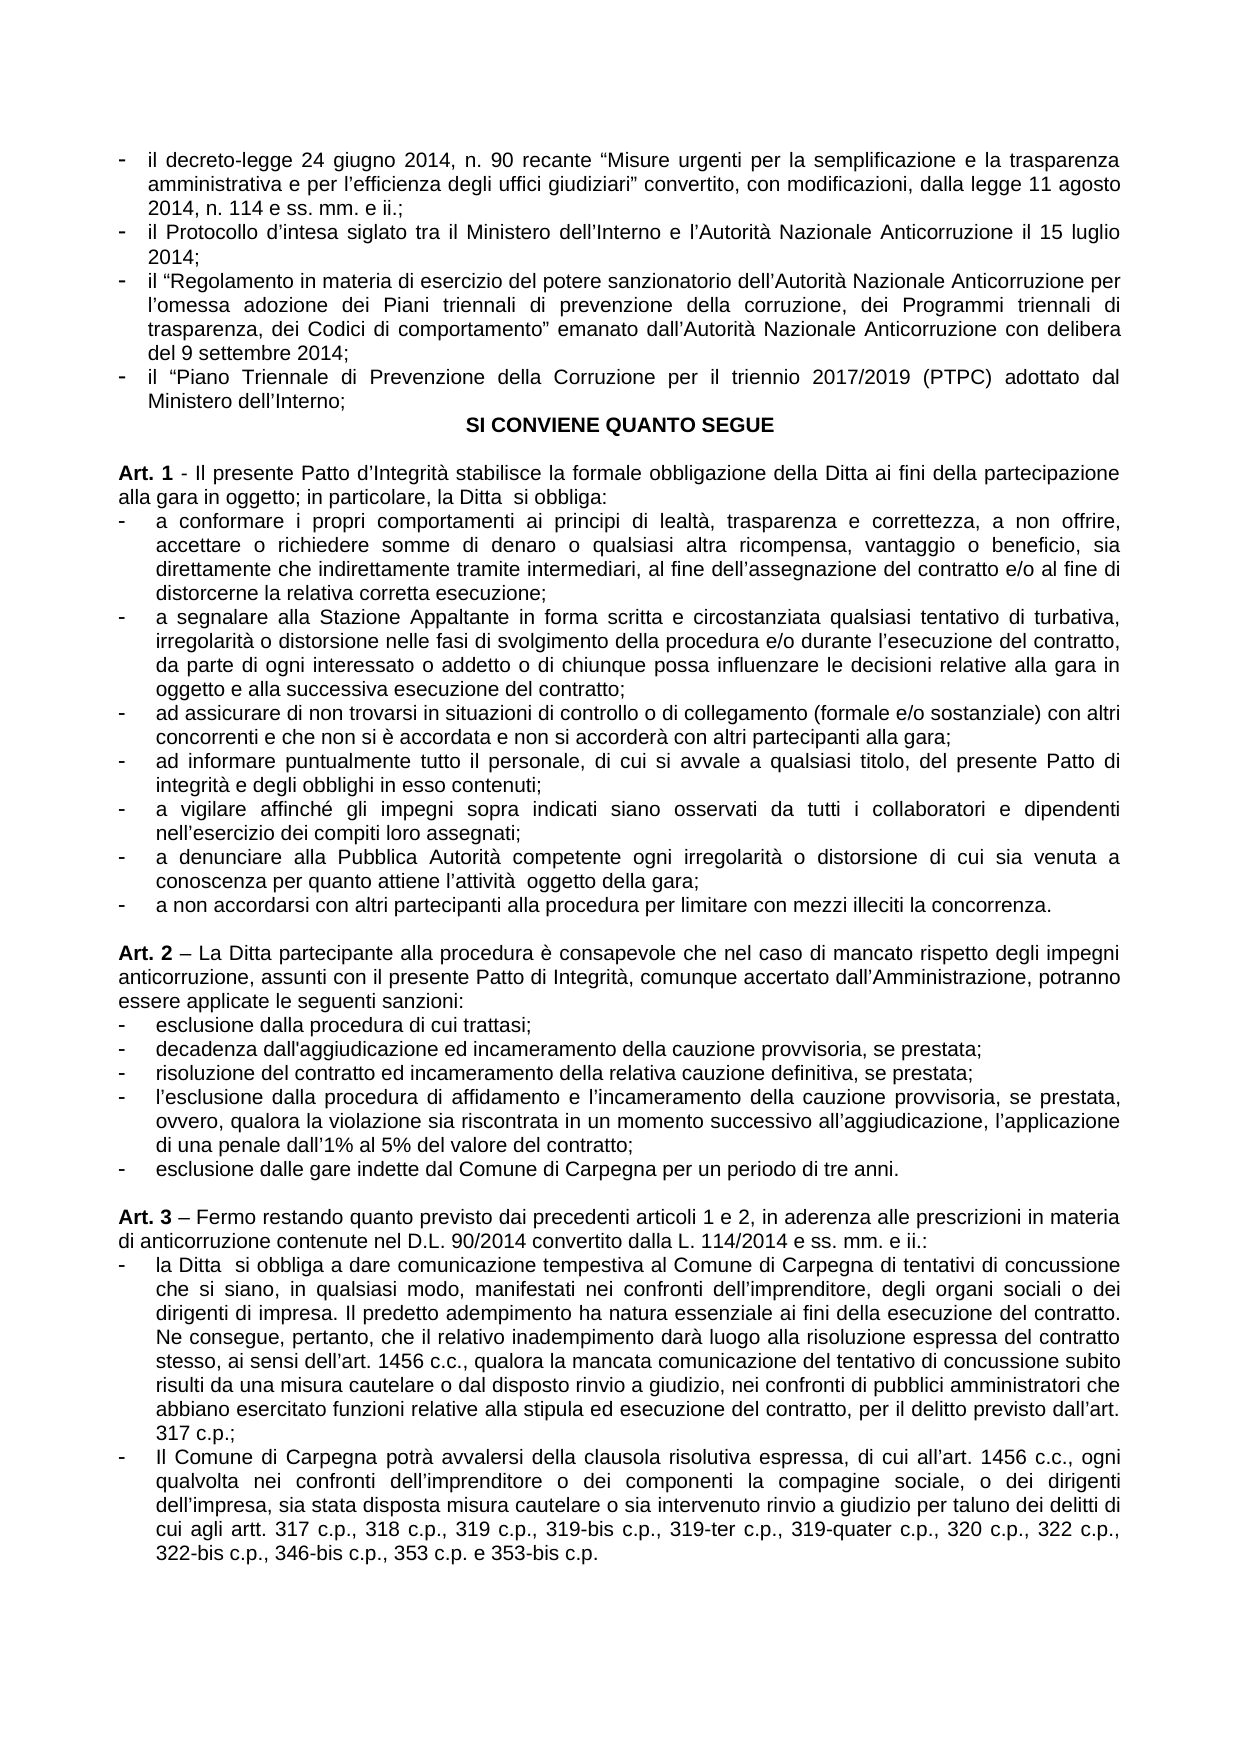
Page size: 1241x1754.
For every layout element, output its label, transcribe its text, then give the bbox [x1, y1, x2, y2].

list l’esclusione dalla procedura di affidamento e l’incameramento della cauzione provvisoria, se prestata, ovvero, qualora la violazione sia riscontrata in un momento successivo all’aggiudicazione, l’applicazione di una penale dall’1% al 5% del valore del contratto; [118, 1085, 1122, 1157]
list risoluzione del contratto ed incameramento della relativa cauzione definitiva, se prestata; [118, 1061, 1122, 1085]
list a conformare i propri comportamenti ai principi di lealtà, trasparenza e correttezza, a non offrire, accettare o richiedere somme di denaro o qualsiasi altra ricompensa, vantaggio o beneficio, sia direttamente che indirettamente tramite intermediari, al fine dell’assegnazione del contratto e/o al fine di distorcerne la relativa corretta esecuzione; [118, 509, 1122, 605]
text Art. 1 - Il presente Patto d’Integrità stabilisce la formale obbligazione della Ditta ai fini della partecipazione alla gara in oggetto; in particolare, la Ditta si obbliga: [118, 461, 1122, 509]
list Il Comune di Carpegna potrà avvalersi della clausola risolutiva espressa, di cui all’art. 1456 c.c., ogni qualvolta nei confronti dell’imprenditore o dei componenti la compagine sociale, o dei dirigenti dell’impresa, sia stata disposta misura cautelare o sia intervenuto rinvio a giudizio per taluno dei delitti di cui agli artt. 317 c.p., 318 c.p., 319 c.p., 319-bis c.p., 319-ter c.p., 319-quater c.p., 320 c.p., 322 c.p., 322-bis c.p., 346-bis c.p., 353 c.p. e 353-bis c.p. [118, 1445, 1122, 1565]
list a vigilare affinché gli impegni sopra indicati siano osservati da tutti i collaboratori e dipendenti nell’esercizio dei compiti loro assegnati; [118, 797, 1122, 845]
text SI CONVIENE QUANTO SEGUE [118, 413, 1122, 437]
list il decreto-legge 24 giugno 2014, n. 90 recante “Misure urgenti per la semplificazione e la trasparenza amministrativa e per l’efficienza degli uffici giudiziari” convertito, con modificazioni, dalla legge 11 agosto 2014, n. 114 e ss. mm. e ii.; [118, 148, 1122, 220]
list esclusione dalla procedura di cui trattasi; [118, 1013, 1122, 1037]
text Art. 2 – partecipante alla procedura è consapevole che nel caso di mancato rispetto degli impegni anticorruzione, assunti con il presente Patto di Integrità, comunque accertato dall’Amministrazione, potranno essere applicate le seguenti sanzioni: [118, 941, 1122, 1013]
list il “Piano Triennale di Prevenzione della Corruzione per il triennio 2017/2019 (PTPC) adottato dal Ministero dell’Interno; [118, 365, 1122, 413]
list ad assicurare di non trovarsi in situazioni di controllo o di collegamento (formale e/o sostanziale) con altri concorrenti e che non si è accordata e non si accorderà con altri partecipanti alla gara; [118, 701, 1122, 749]
list il “Regolamento in materia di esercizio del potere sanzionatorio dell’Autorità Nazionale Anticorruzione per l’omessa adozione dei Piani triennali di prevenzione della corruzione, dei Programmi triennali di trasparenza, dei Codici di comportamento” emanato dall’Autorità Nazionale Anticorruzione con delibera del 9 settembre 2014; [118, 268, 1122, 365]
text Art. 3 – Fermo restando quanto previsto dai precedenti articoli 1 e aderenza alle prescrizioni in materia di anticorruzione contenute nel D.L. 90/2014 convertito dalla L. 114/2014 e ss. mm. e ii.: [118, 1205, 1122, 1253]
list ad informare puntualmente tutto il personale, di cui si avvale a qualsiasi titolo, del presente Patto di integrità e degli obblighi in esso contenuti; [118, 749, 1122, 797]
list a denunciare alla Pubblica Autorità competente ogni irregolarità o distorsione di cui sia venuta a conoscenza per quanto attiene l’attività oggetto della gara; [118, 845, 1122, 893]
list a segnalare alla Stazione Appaltante in forma scritta e circostanziata qualsiasi tentativo di turbativa, irregolarità o distorsione nelle fasi di svolgimento della procedura e/o durante l’esecuzione del contratto, da parte di ogni interessato o addetto o di chiunque possa influenzare le decisioni relative alla gara in oggetto e alla successiva esecuzione del contratto; [118, 605, 1122, 701]
list il Protocollo d’intesa siglato tra il Ministero dell’Interno e l’Autorità Nazionale Anticorruzione il 15 luglio 2014; [118, 220, 1122, 268]
list esclusione dalle gare indette dal Comune di Carpegna per un periodo di tre anni. [118, 1157, 1122, 1181]
list la Ditta si obbliga a dare comunicazione tempestiva al Comune di Carpegna di tentativi di concussione che si siano, in qualsiasi modo, manifestati nei confronti dell’imprenditore, degli organi sociali o dei dirigenti di impresa. Il predetto adempimento ha natura essenziale ai fini della esecuzione del contratto. Ne consegue, pertanto, che il relativo inadempimento darà luogo alla risoluzione espressa del contratto stesso, ai sensi dell’art. 1456 c.c., qualora la mancata comunicazione del tentativo di concussione subito risulti da una misura cautelare o dal disposto rinvio a giudizio, nei confronti di pubblici amministratori che abbiano esercitato funzioni relative alla stipula ed esecuzione del contratto, per il delitto previsto dall’art. 317 c.p.; [118, 1253, 1122, 1445]
list decadenza dall'aggiudicazione ed incameramento della cauzione provvisoria, se prestata; [118, 1037, 1122, 1061]
list a non accordarsi con altri partecipanti alla procedura per limitare con mezzi illeciti la concorrenza. [118, 893, 1122, 917]
